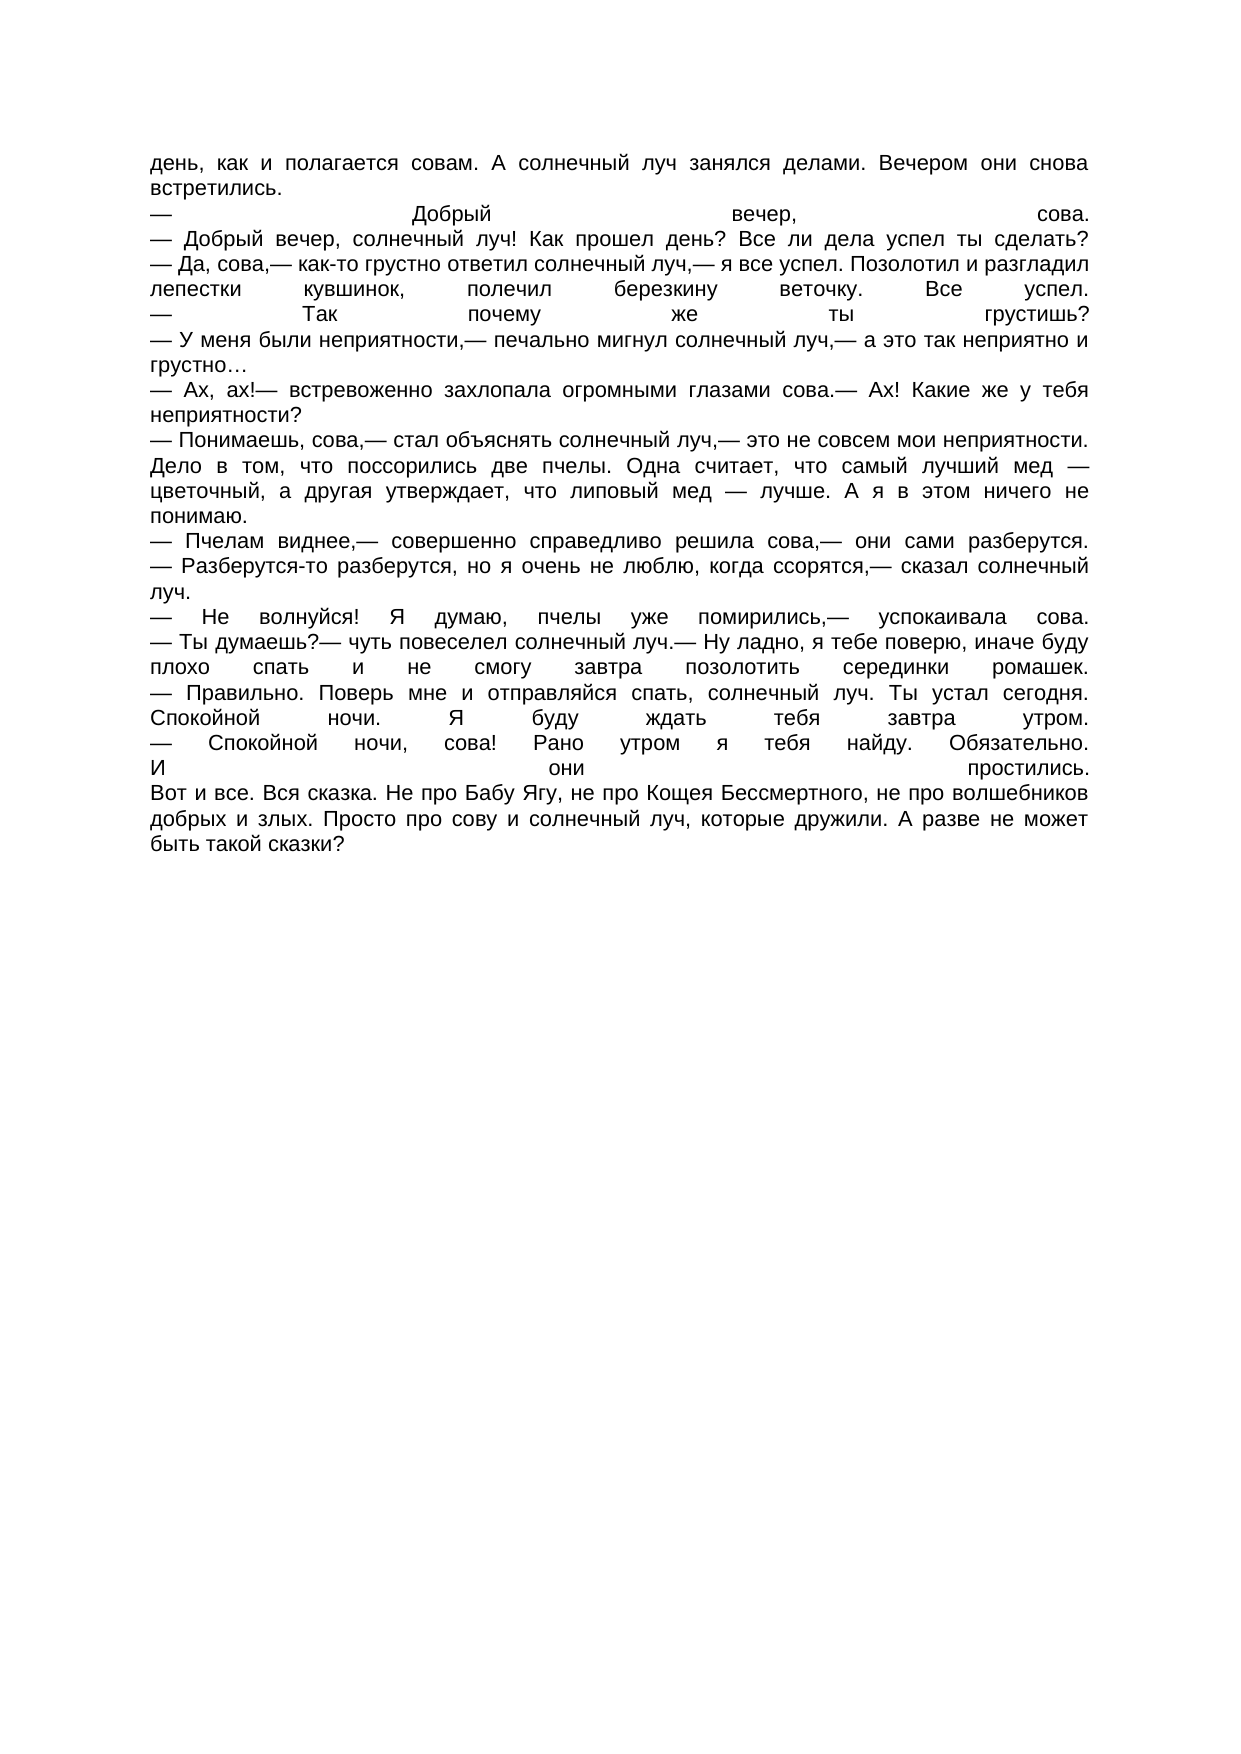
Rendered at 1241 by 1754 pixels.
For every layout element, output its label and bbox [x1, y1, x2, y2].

text [150, 150, 1090, 856]
